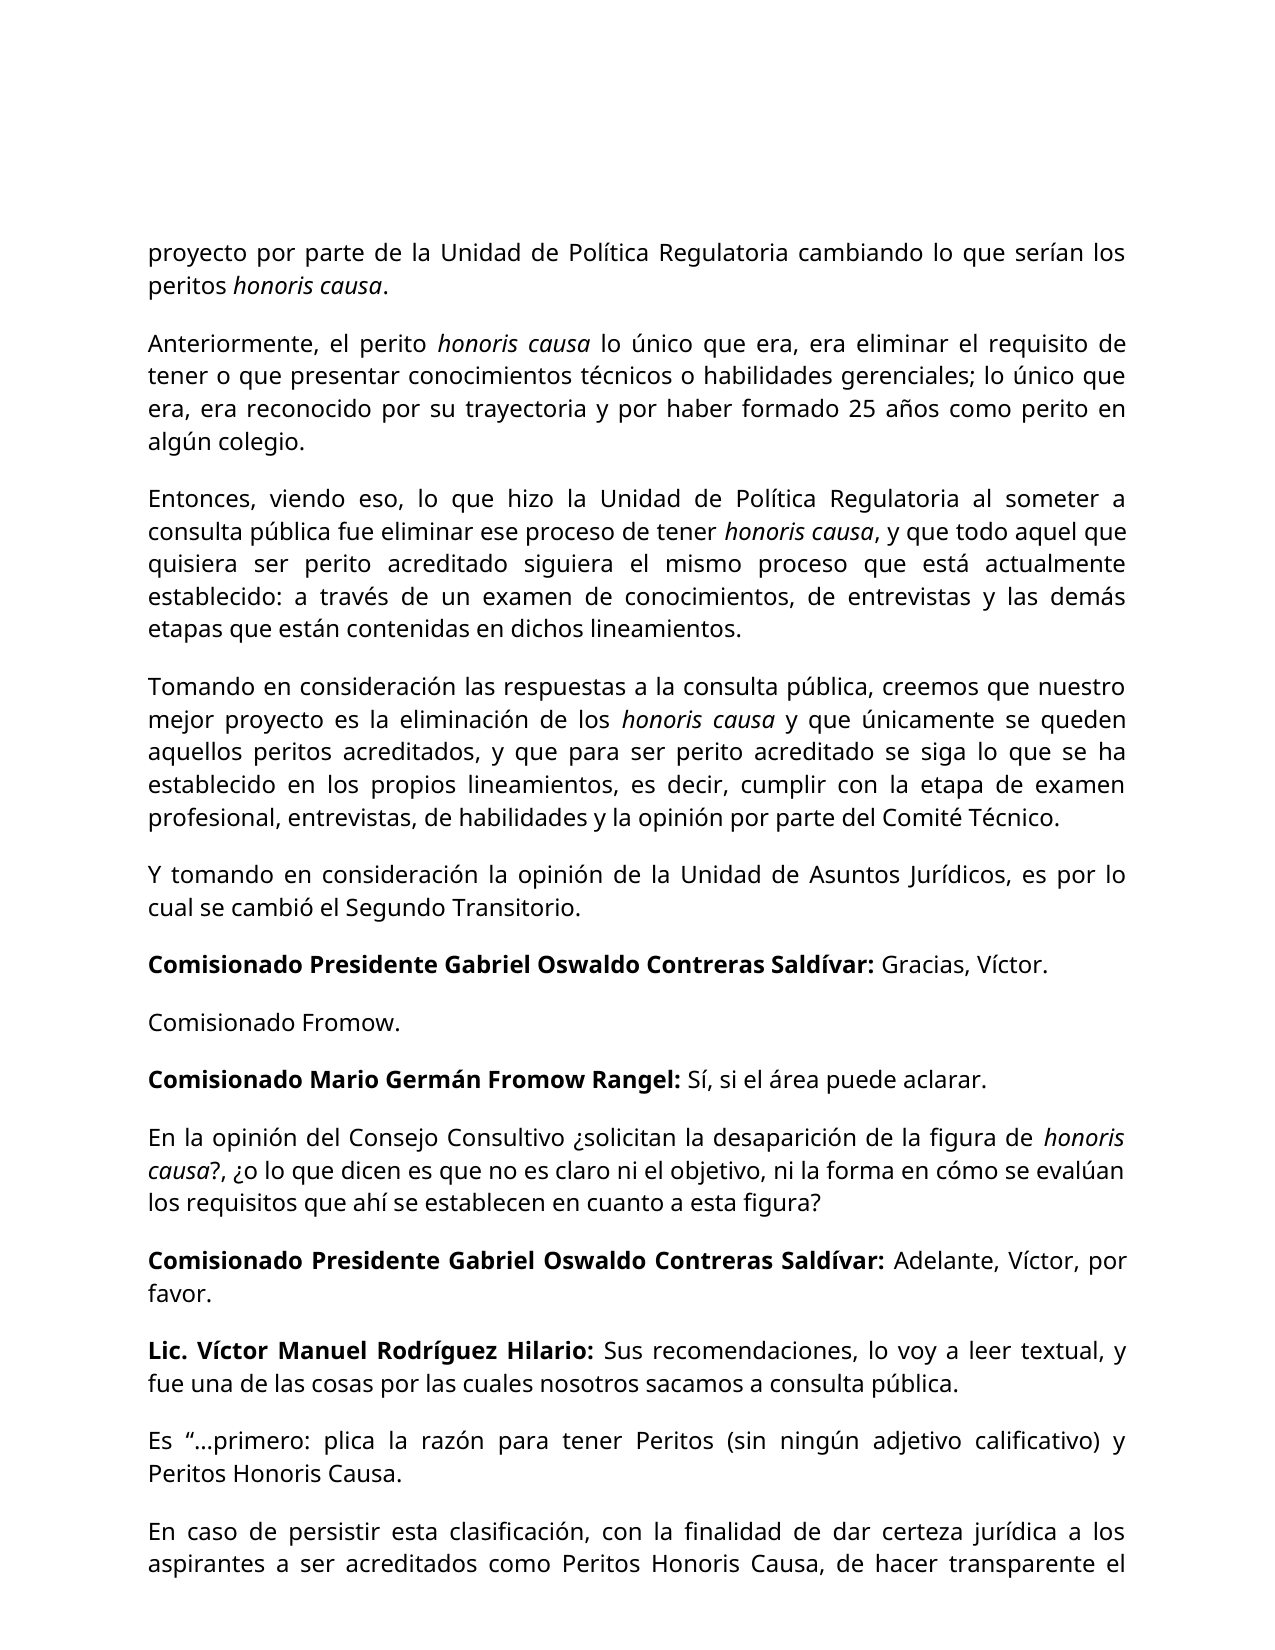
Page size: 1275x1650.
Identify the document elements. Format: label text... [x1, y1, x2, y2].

text Tomando en consideración las respuestas a la consulta pública, creemos que nuestro mejor proyecto es la eliminación de los honoris causa y que únicamente se queden aquellos peritos acreditados, y que para ser perito acreditado se siga lo que se ha establecido en los propios lineamientos, es decir, cumplir con la etapa de examen profesional, entrevistas, de habilidades y la opinión por parte del Comité Técnico. [148, 670, 1127, 833]
text Comisionado Presidente Gabriel Oswaldo Contreras Saldívar: Adelante, Víctor, por favor. [148, 1244, 1127, 1309]
text Comisionado Fromow. [148, 1006, 1127, 1038]
text Anteriormente, el perito honoris causa lo único que era, era eliminar el requisito de tener o que presentar conocimientos técnicos o habilidades gerenciales; lo único que era, era reconocido por su trayectoria y por haber formado 25 años como perito en algún colegio. [148, 326, 1127, 457]
text Y tomando en consideración la opinión de la Unidad de Asuntos Jurídicos, es por lo cual se cambió el Segundo Transitorio. [148, 858, 1127, 923]
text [148, 236, 1127, 301]
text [148, 1514, 1127, 1579]
text Comisionado Presidente Gabriel Oswaldo Contreras Saldívar: Gracias, Víctor. [148, 948, 1127, 981]
text En la opinión del Consejo Consultivo ¿solicitan la desaparición de la figura de honoris causa?, ¿o lo que dicen es que no es claro ni el objetivo, ni la forma en cómo se evalúan los requisitos que ahí se establecen en cuanto a esta figura? [148, 1121, 1127, 1219]
text Comisionado Mario Germán Fromow Rangel: Sí, si el área puede aclarar. [148, 1063, 1127, 1096]
text Entonces, viendo eso, lo que hizo la Unidad de Política Regulatoria al someter a consulta pública fue eliminar ese proceso de tener honoris causa, y que todo aquel que quisiera ser perito acreditado siguiera el mismo proceso que está actualmente establecido: a través de un examen de conocimientos, de entrevistas y las demás etapas que están contenidas en dichos lineamientos. [148, 482, 1127, 645]
text Es “…primero: plica la razón para tener Peritos (sin ningún adjetivo calificativo) y Peritos Honoris Causa. [148, 1424, 1127, 1489]
text Lic. Víctor Manuel Rodríguez Hilario: Sus recomendaciones, lo voy a leer textual, y fue una de las cosas por las cuales nosotros sacamos a consulta pública. [148, 1334, 1127, 1399]
